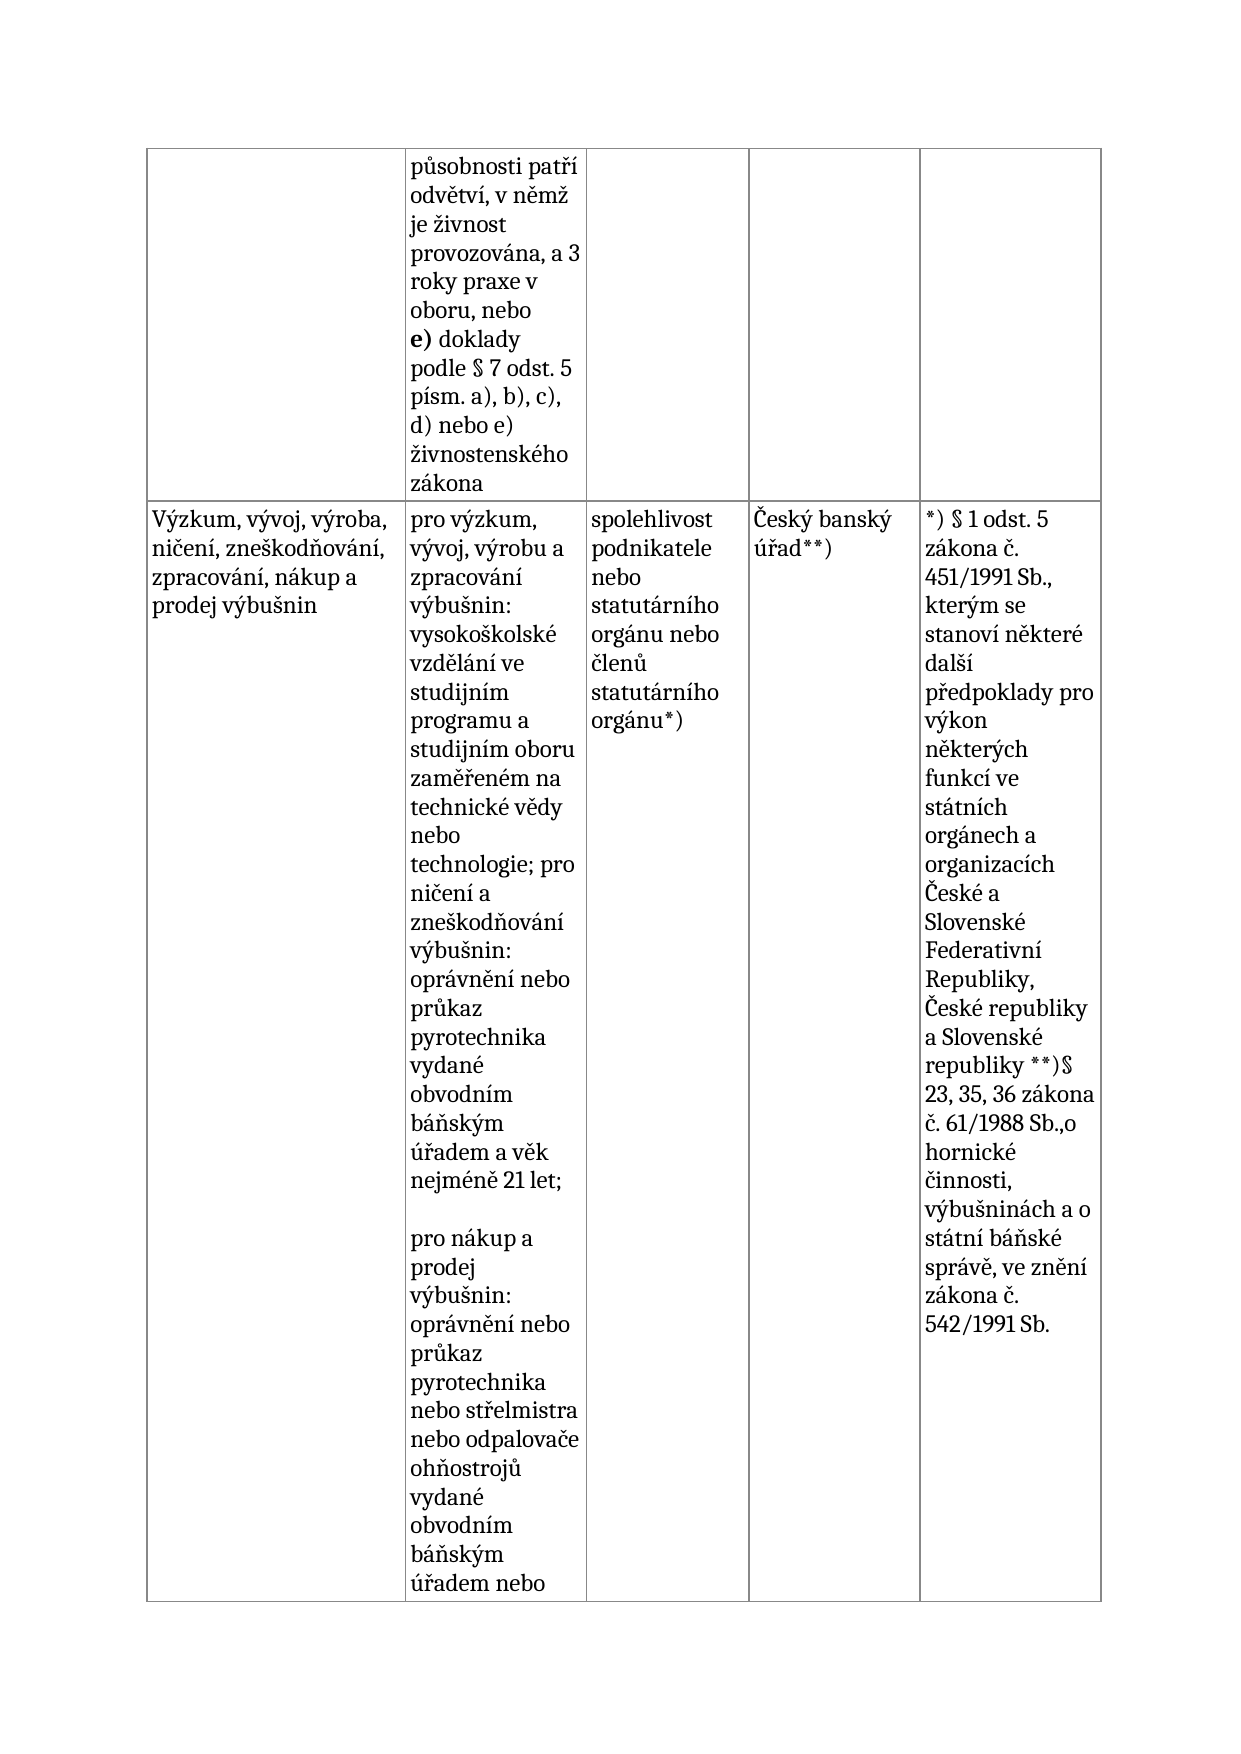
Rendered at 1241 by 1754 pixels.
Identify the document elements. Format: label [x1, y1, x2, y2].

table_cell [921, 502, 1100, 1601]
table_cell [587, 149, 748, 500]
table_cell [148, 149, 405, 500]
table_cell [148, 502, 405, 1601]
table_cell [750, 502, 919, 1601]
table_cell [921, 149, 1100, 500]
table_cell [750, 149, 919, 500]
table_cell [406, 502, 586, 1601]
table_cell [587, 502, 748, 1601]
table_cell [406, 149, 586, 500]
